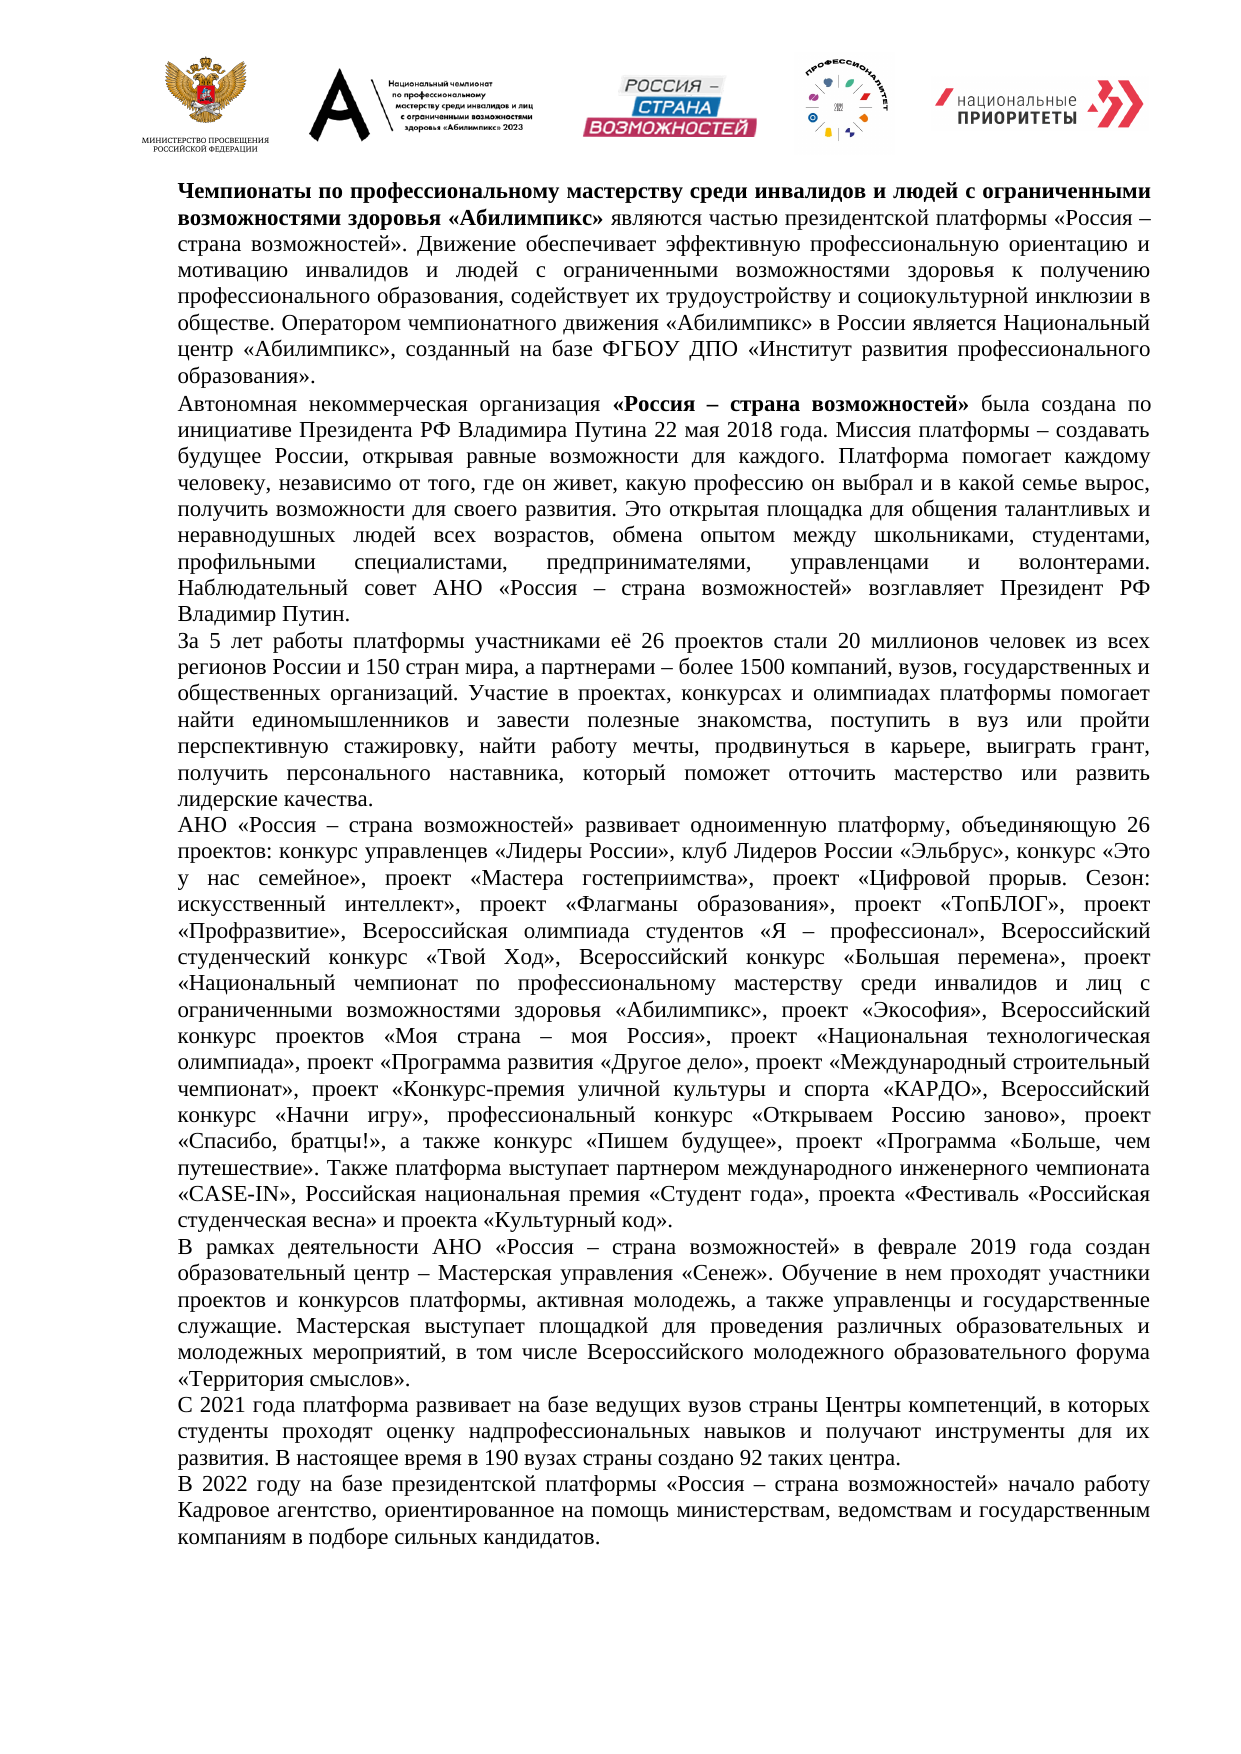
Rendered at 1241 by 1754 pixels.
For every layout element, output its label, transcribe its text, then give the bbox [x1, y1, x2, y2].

text В 2022 году на базе президентской платформы «Россия – страна возможностей» начало работу Кадровое агентство, ориентированное на помощь министерствам, ведомствам и государственным компаниям в подборе сильных кандидатов. [177, 1470, 1152, 1549]
text Автономная некоммерческая организация «Россия – страна возможностей» была создана по инициативе Президента РФ Владимира Путина 22 мая 2018 года. Миссия платформы – создавать будущее России, открывая равные возможности для каждого. Платформа помогает каждому человеку, независимо от того, где он живет, какую профессию он выбрал и в какой семье вырос, получить возможности для своего развития. Это открытая площадка для общения талантливых и неравнодушных людей всех возрастов, обмена опытом между школьниками, студентами, профильными специалистами, предпринимателями, управленцами и волонтерами. Наблюдательный совет АНО «Россия – страна возможностей» возглавляет Президент РФ Владимир Путин. [177, 390, 1152, 627]
picture [123, 41, 564, 177]
picture [930, 76, 1150, 131]
picture [794, 52, 896, 155]
picture [582, 73, 757, 137]
text Чемпионаты по профессиональному мастерству среди инвалидов и людей с ограниченными возможностями здоровья «Абилимпикс» являются частью президентской платформы «Россия – страна возможностей». Движение обеспечивает эффективную профессиональную ориентацию и мотивацию инвалидов и людей с ограниченными возможностями здоровья к получению профессионального образования, содействует их трудоустройству и социокультурной инклюзии в обществе. Оператором чемпионатного движения «Абилимпикс» в России является Национальный центр «Абилимпикс», созданный на базе ФГБОУ ДПО «Институт развития профессионального образования». [177, 177, 1152, 388]
text АНО «Россия – страна возможностей» развивает одноименную платформу, объединяющую 26 проектов: конкурс управленцев «Лидеры России», клуб Лидеров России «Эльбрус», конкурс «Это у нас семейное», проект «Мастера гостеприимства», проект «Цифровой прорыв. Сезон: искусственный интеллект», проект «Флагманы образования», проект «ТопБЛОГ», проект «Профразвитие», Всероссийская олимпиада студентов «Я – профессионал», Всероссийский студенческий конкурс «Твой Ход», Всероссийский конкурс «Большая перемена», проект «Национальный чемпионат по профессиональному мастерству среди инвалидов и лиц с ограниченными возможностями здоровья «Абилимпикс», проект «Экософия», Всероссийский конкурс проектов «Моя страна – моя Россия», проект «Национальная технологическая олимпиада», проект «Программа развития «Другое дело», проект «Международный строительный чемпионат», проект «Конкурс-премия уличной культуры и спорта «КАРДО», Всероссийский конкурс «Начни игру», профессиональный конкурс «Открываем Россию заново», проект «Спасибо, братцы!», а также конкурс «Пишем будущее», проект «Программа «Больше, чем путешествие». Также платформа выступает партнером международного инженерного чемпионата «CASE-IN», Российская национальная премия «Студент года», проекта «Фестиваль «Российская студенческая весна» и проекта «Культурный код». [177, 811, 1152, 1233]
text С 2021 года платформа развивает на базе ведущих вузов страны Центры компетенций, в которых студенты проходят оценку надпрофессиональных навыков и получают инструменты для их развития. В настоящее время в 190 вузах страны создано 92 таких центра. [177, 1391, 1152, 1470]
text За 5 лет работы платформы участниками её 26 проектов стали 20 миллионов человек из всех регионов России и 150 стран мира, а партнерами – более 1500 компаний, вузов, государственных и общественных организаций. Участие в проектах, конкурсах и олимпиадах платформы помогает найти единомышленников и завести полезные знакомства, поступить в вуз или пройти перспективную стажировку, найти работу мечты, продвинуться в карьере, выиграть грант, получить персонального наставника, который поможет отточить мастерство или развить лидерские качества. [177, 627, 1152, 811]
text В рамках деятельности АНО «Россия – страна возможностей» в феврале 2019 года создан образовательный центр – Мастерская управления «Сенеж». Обучение в нем проходят участники проектов и конкурсов платформы, активная молодежь, а также управленцы и государственные служащие. Мастерская выступает площадкой для проведения различных образовательных и молодежных мероприятий, в том числе Всероссийского молодежного образовательного форума «Территория смыслов». [177, 1233, 1152, 1391]
